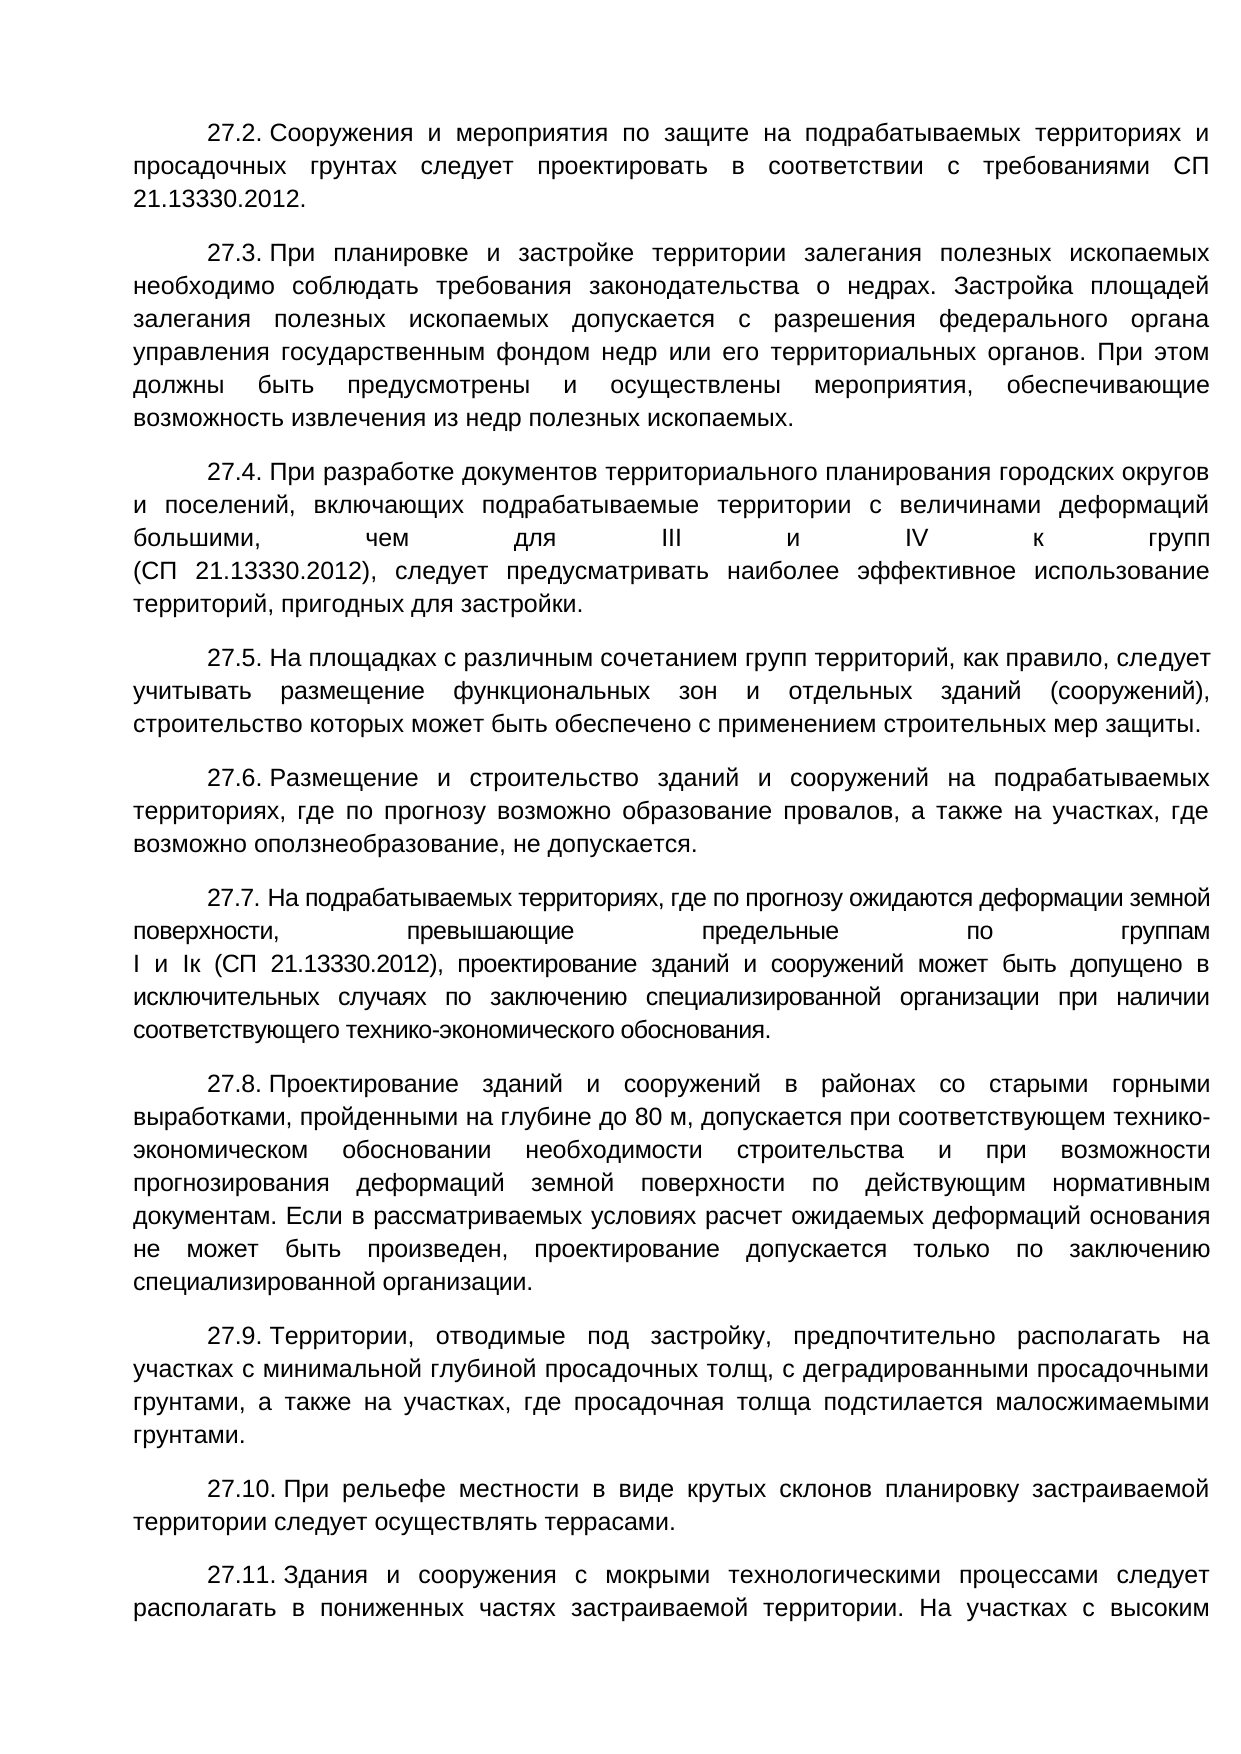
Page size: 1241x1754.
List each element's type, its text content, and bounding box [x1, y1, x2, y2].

text 27.4. При разработке документов территориального планирования городских округов и поселений, включающих подрабатываемые территории с величинами деформаций большими, чем для III и IV к групп (СП 21.13330.2012), следует предусматривать наиболее эффективное использование территорий, пригодных для застройки. [133, 457, 1211, 618]
text 27.5. На площадках с различным сочетанием групп территорий, как правило, следует учитывать размещение функциональных зон и отдельных зданий (сооружений), строительство которых может быть обеспечено с применением строительных мер защиты. [133, 643, 1211, 738]
text 27.7. На подрабатываемых территориях, где по прогнозу ожидаются деформации земной поверхности, превышающие предельные по группам I и Iк (СП 21.13330.2012), проектирование зданий и сооружений может быть допущено в исключительных случаях по заключению специализированной организации при наличии соответствующего технико-экономического обоснования. [133, 883, 1211, 1043]
text 27.6. Размещение и строительство зданий и сооружений на подрабатываемых территориях, где по прогнозу возможно образование провалов, а также на участках, где возможно оползнеобразование, не допускается. [133, 763, 1211, 858]
text 27.9. Территории, отводимые под застройку, предпочтительно располагать на участках с минимальной глубиной просадочных толщ, с деградированными просадочными грунтами, а также на участках, где просадочная толща подстилается малосжимаемыми грунтами. [133, 1321, 1211, 1448]
text 27.10. При рельефе местности в виде крутых склонов планировку застраиваемой территории следует осуществлять террасами. [133, 1473, 1211, 1535]
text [133, 1560, 1211, 1622]
text 27.2. Сооружения и мероприятия по защите на подрабатываемых территориях и просадочных грунтах следует проектировать в соответствии с требованиями СП 21.13330.2012. [133, 118, 1211, 213]
text 27.8. Проектирование зданий и сооружений в районах со старыми горными выработками, пройденными на глубине до , допускается при соответствующем технико-экономическом обосновании необходимости строительства и при возможности прогнозирования деформаций земной поверхности по действующим нормативным документам. Если в рассматриваемых условиях расчет ожидаемых деформаций основания не может быть произведен, проектирование допускается только по заключению специализированной организации. [133, 1069, 1211, 1296]
text 27.3. При планировке и застройке территории залегания полезных ископаемых необходимо соблюдать требования законодательства о недрах. Застройка площадей залегания полезных ископаемых допускается с разрешения федерального органа управления государственным фондом недр или его территориальных органов. При этом должны быть предусмотрены и осуществлены мероприятия, обеспечивающие возможность извлечения из недр полезных ископаемых. [133, 238, 1211, 432]
